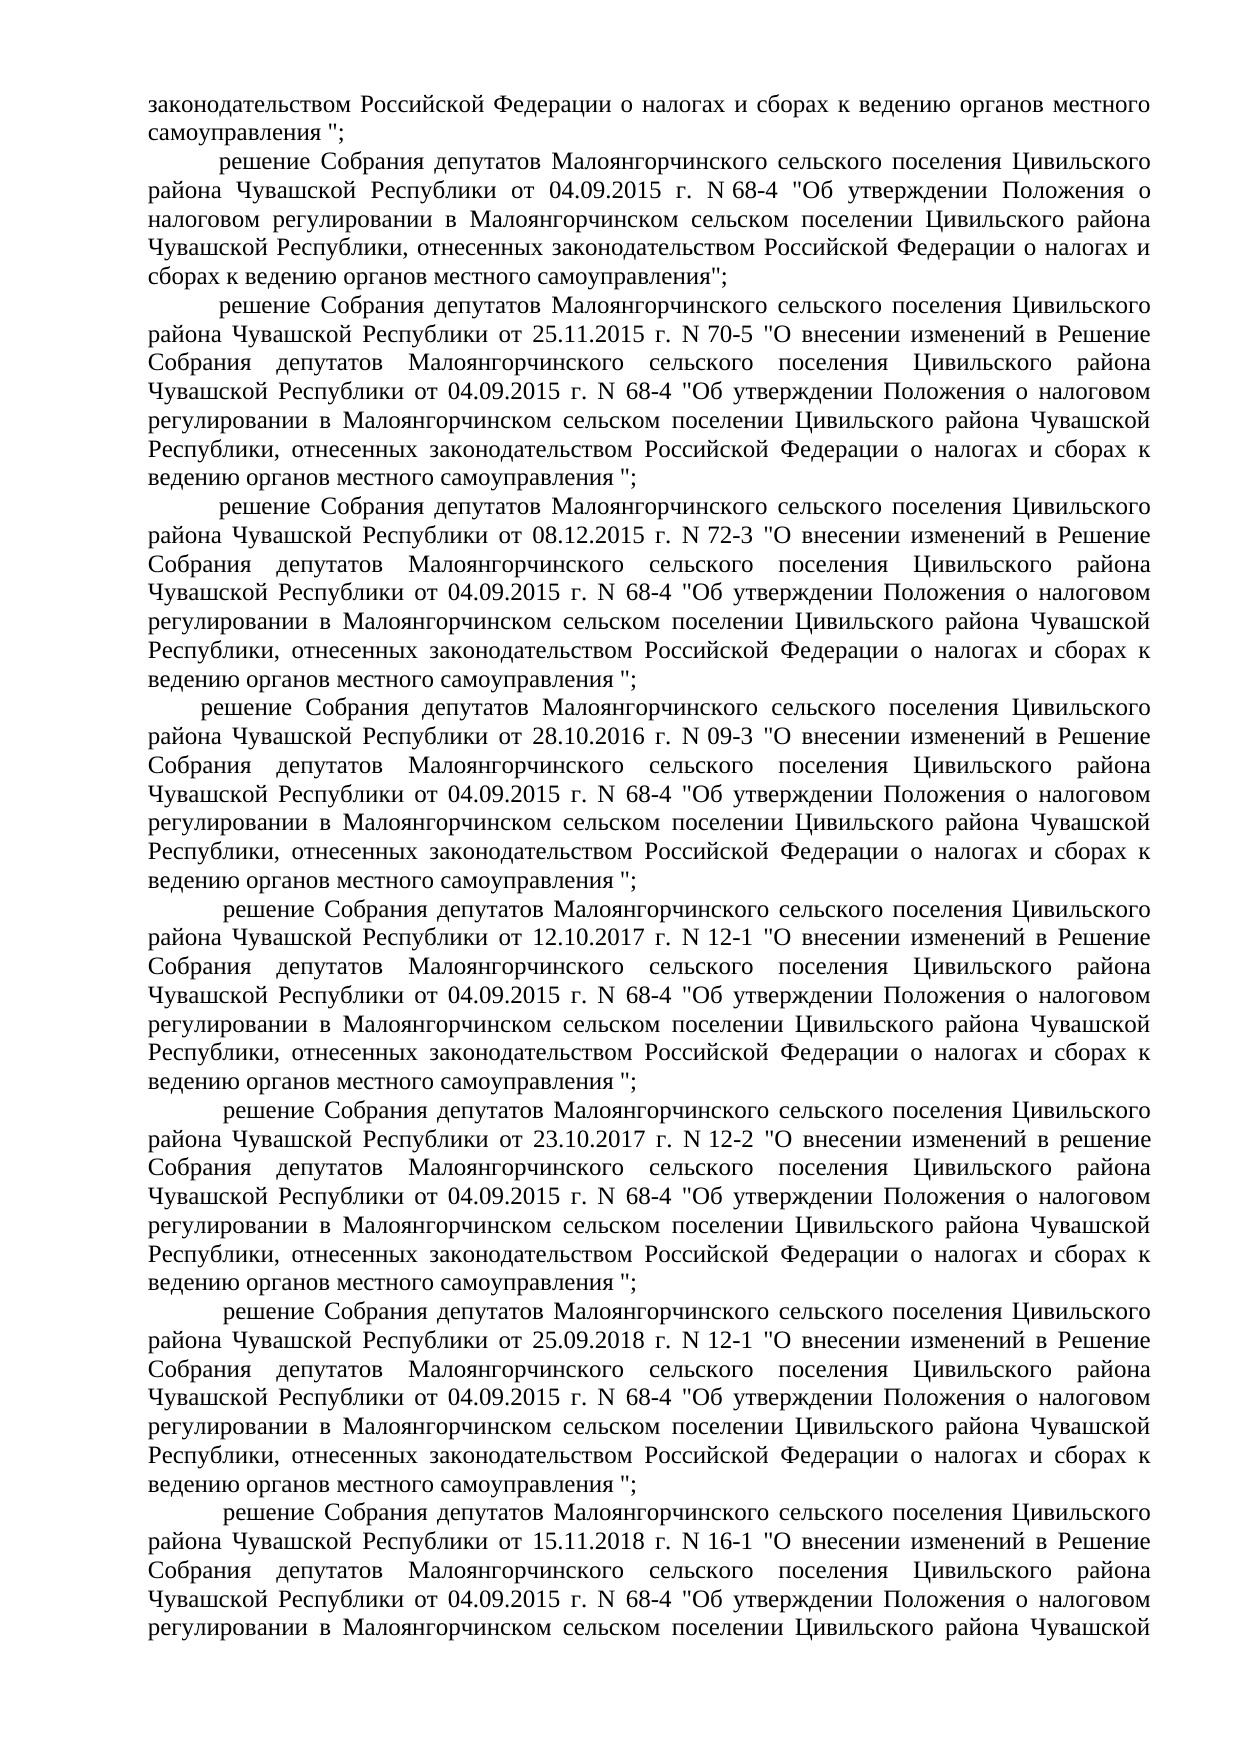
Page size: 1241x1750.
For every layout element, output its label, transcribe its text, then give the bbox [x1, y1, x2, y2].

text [148, 89, 1152, 146]
text решение Собрания депутатов Малоянгорчинского сельского поселения Цивильского района Чувашской Республики от 08.12.2015 г. N 72-3 "О внесении изменений в Решение Собрания депутатов Малоянгорчинского сельского поселения Цивильского района Чувашской Республики от 04.09.2015 г. N 68-4 "Об утверждении Положения о налоговом регулировании в Малоянгорчинском сельском поселении Цивильского района Чувашской Республики, отнесенных законодательством Российской Федерации о налогах и сборах к ведению органов местного самоуправления "; [148, 491, 1152, 692]
text решение Собрания депутатов Малоянгорчинского сельского поселения Цивильского района Чувашской Республики от 28.10.2016 г. N 09-3 "О внесении изменений в Решение Собрания депутатов Малоянгорчинского сельского поселения Цивильского района Чувашской Республики от 04.09.2015 г. N 68-4 "Об утверждении Положения о налоговом регулировании в Малоянгорчинском сельском поселении Цивильского района Чувашской Республики, отнесенных законодательством Российской Федерации о налогах и сборах к ведению органов местного самоуправления "; [148, 692, 1152, 894]
text решение Собрания депутатов Малоянгорчинского сельского поселения Цивильского района Чувашской Республики от 04.09.2015 г. N 68-4 "Об утверждении Положения о налоговом регулировании в Малоянгорчинском сельском поселении Цивильского района Чувашской Республики, отнесенных законодательством Российской Федерации о налогах и сборах к ведению органов местного самоуправления"; [148, 146, 1152, 290]
text решение Собрания депутатов Малоянгорчинского сельского поселения Цивильского района Чувашской Республики от 23.10.2017 г. N 12-2 "О внесении изменений в решение Собрания депутатов Малоянгорчинского сельского поселения Цивильского района Чувашской Республики от 04.09.2015 г. N 68-4 "Об утверждении Положения о налоговом регулировании в Малоянгорчинском сельском поселении Цивильского района Чувашской Республики, отнесенных законодательством Российской Федерации о налогах и сборах к ведению органов местного самоуправления "; [148, 1095, 1152, 1296]
text решение Собрания депутатов Малоянгорчинского сельского поселения Цивильского района Чувашской Республики от 12.10.2017 г. N 12-1 "О внесении изменений в Решение Собрания депутатов Малоянгорчинского сельского поселения Цивильского района Чувашской Республики от 04.09.2015 г. N 68-4 "Об утверждении Положения о налоговом регулировании в Малоянгорчинском сельском поселении Цивильского района Чувашской Республики, отнесенных законодательством Российской Федерации о налогах и сборах к ведению органов местного самоуправления "; [148, 894, 1152, 1095]
text решение Собрания депутатов Малоянгорчинского сельского поселения Цивильского района Чувашской Республики от 25.09.2018 г. N 12-1 "О внесении изменений в Решение Собрания депутатов Малоянгорчинского сельского поселения Цивильского района Чувашской Республики от 04.09.2015 г. N 68-4 "Об утверждении Положения о налоговом регулировании в Малоянгорчинском сельском поселении Цивильского района Чувашской Республики, отнесенных законодательством Российской Федерации о налогах и сборах к ведению органов местного самоуправления "; [148, 1296, 1152, 1497]
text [148, 1497, 1152, 1641]
text решение Собрания депутатов Малоянгорчинского сельского поселения Цивильского района Чувашской Республики от 25.11.2015 г. N 70-5 "О внесении изменений в Решение Собрания депутатов Малоянгорчинского сельского поселения Цивильского района Чувашской Республики от 04.09.2015 г. N 68-4 "Об утверждении Положения о налоговом регулировании в Малоянгорчинском сельском поселении Цивильского района Чувашской Республики, отнесенных законодательством Российской Федерации о налогах и сборах к ведению органов местного самоуправления "; [148, 290, 1152, 491]
